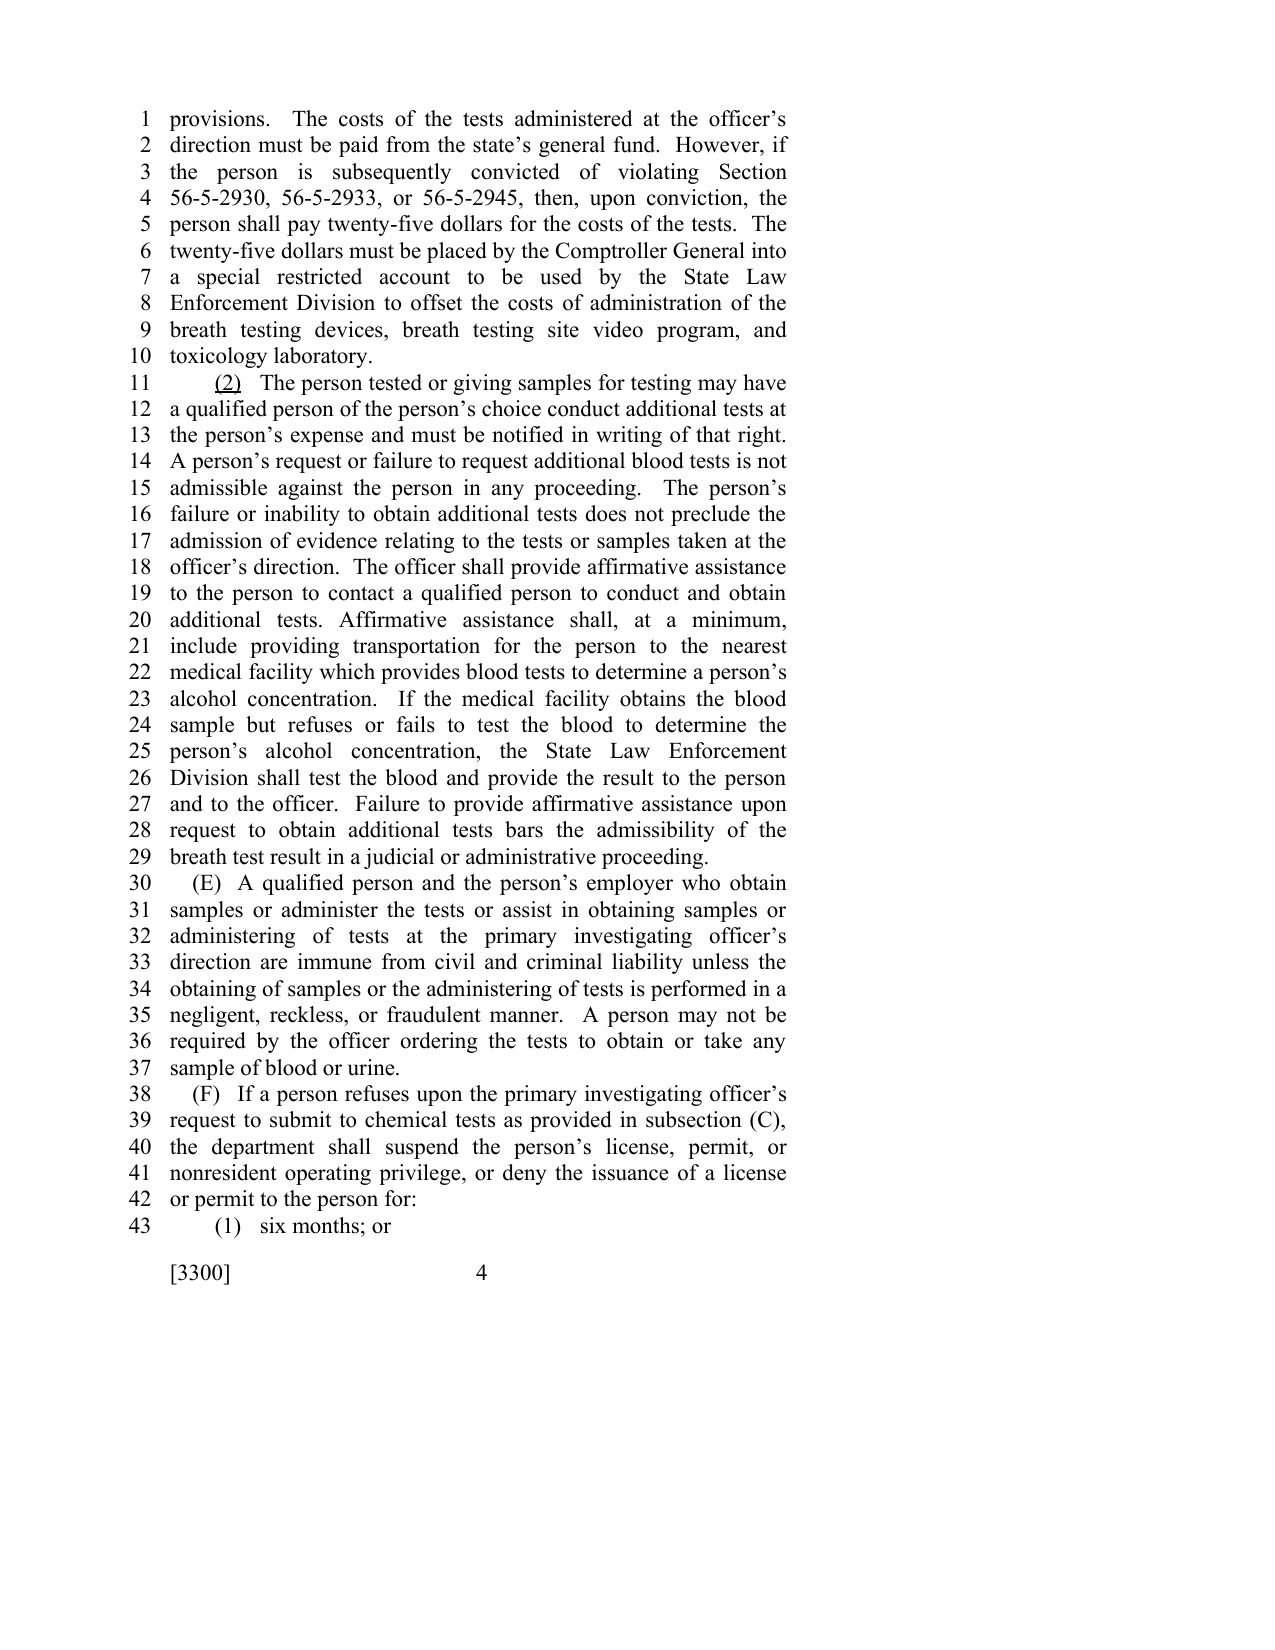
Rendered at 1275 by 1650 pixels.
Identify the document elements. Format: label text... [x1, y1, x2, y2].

text (2) The person tested or giving samples for testing may have a qualified person of the person’s choice conduct additional tests at the person’s expense and must be notified in writing of that right. A person’s request or failure to request additional blood tests is not admissible against the person in any proceeding. The person’s failure or inability to obtain additional tests does not preclude the admission of evidence relating to the tests or samples taken at the officer’s direction. The officer shall provide affirmative assistance to the person to contact a qualified person to conduct and obtain additional tests. Affirmative assistance shall, at a minimum, include providing transportation for the person to the nearest medical facility which provides blood tests to determine a person’s alcohol concentration. If the medical facility obtains the blood sample but refuses or fails to test the blood to determine the person’s alcohol concentration, the State Law Enforcement Division shall test the blood and provide the result to the person and to the officer. Failure to provide affirmative assistance upon request to obtain additional tests bars the admissibility of the breath test result in a judicial or administrative proceeding. [169, 368, 787, 869]
text (E) A qualified person and the person’s employer who obtain samples or administer the tests or assist in obtaining samples or administering of tests at the primary investigating officer’s direction are immune from civil and criminal liability unless the obtaining of samples or the administering of tests is performed in a negligent, reckless, or fraudulent manner. A person may not be required by the officer ordering the tests to obtain or take any sample of blood or urine. [169, 869, 787, 1080]
text (1) six months; or [169, 1212, 787, 1238]
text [169, 105, 787, 368]
text (F) If a person refuses upon the primary investigating officer’s request to submit to chemical tests as provided in subsection (C), the department shall suspend the person’s license, permit, or nonresident operating privilege, or deny the issuance of a license or permit to the person for: [169, 1080, 787, 1212]
